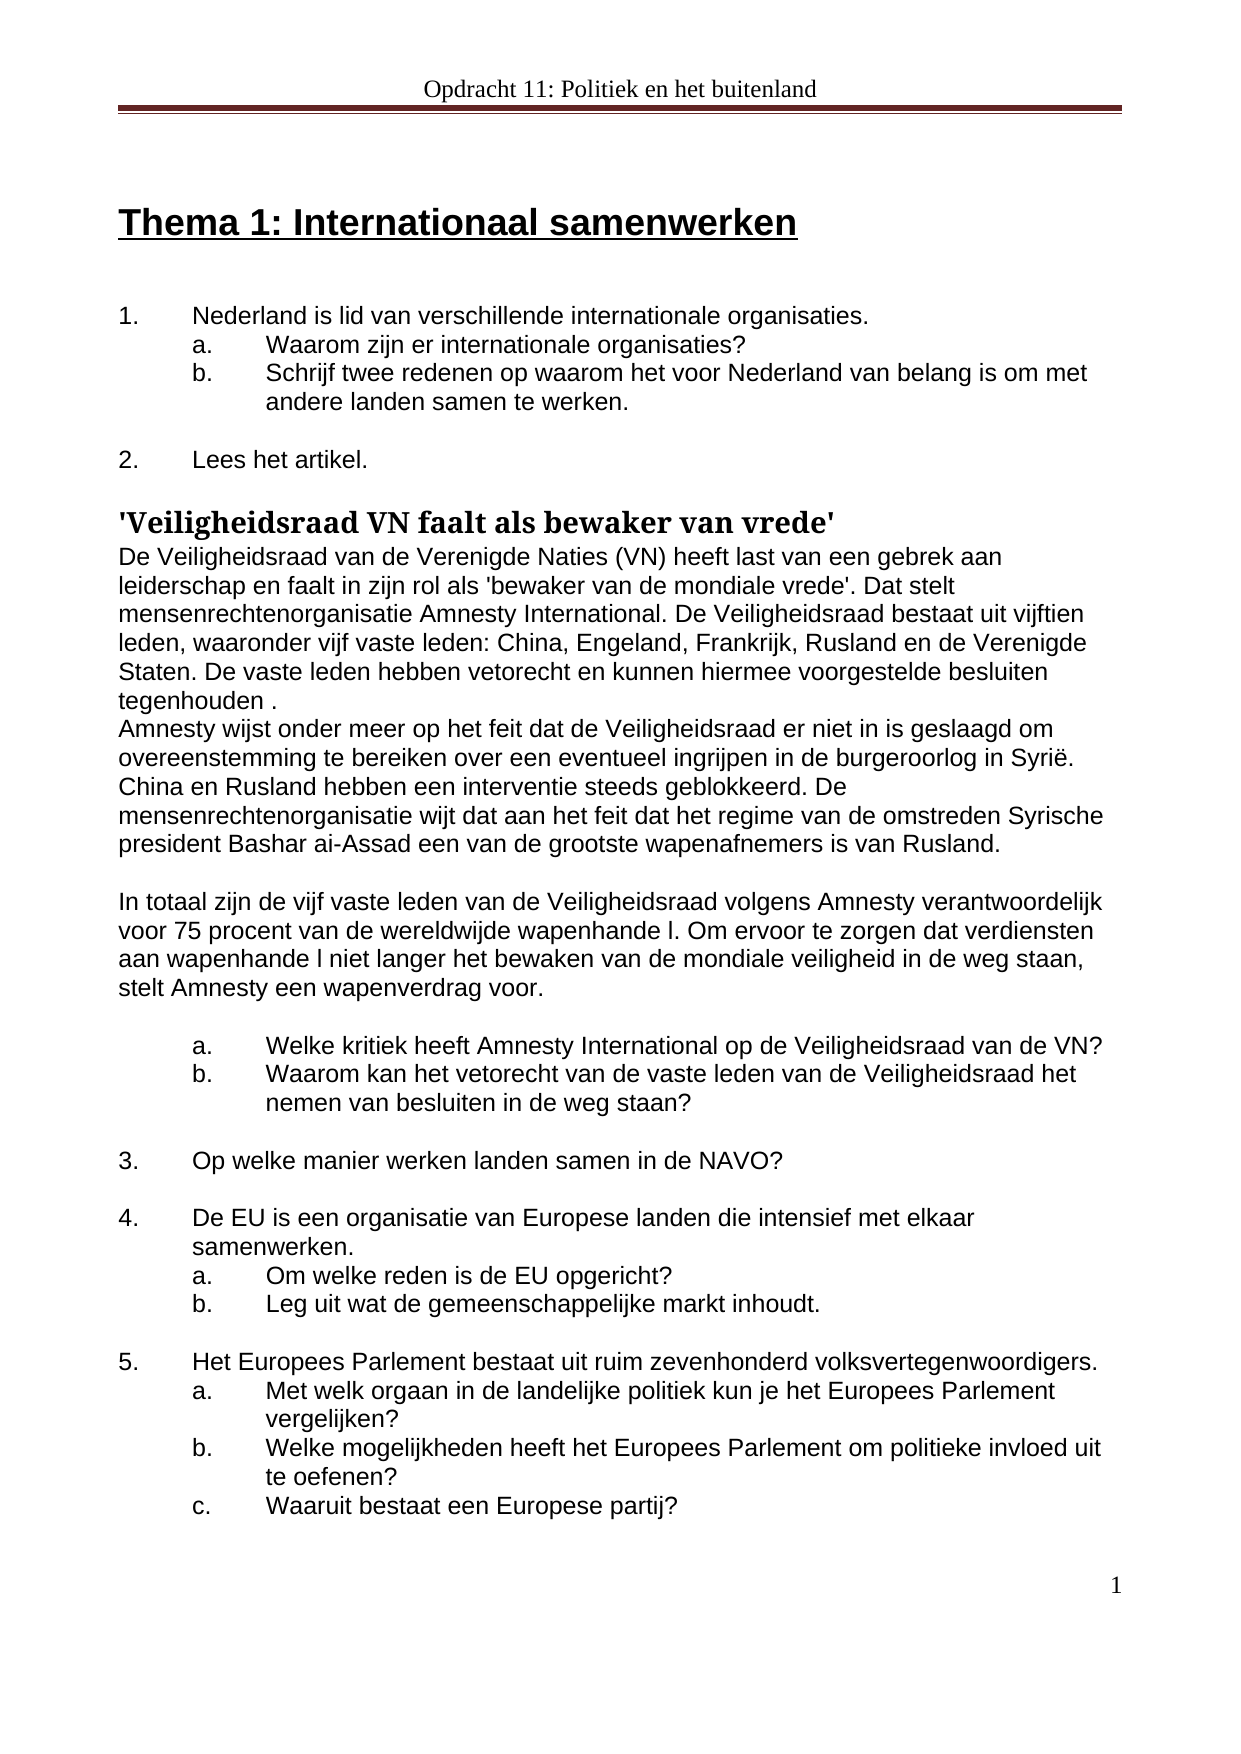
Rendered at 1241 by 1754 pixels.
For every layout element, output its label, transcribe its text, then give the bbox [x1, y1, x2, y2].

text 4. De EU is een organisatie van Europese landen die intensief met elkaar [118, 1203, 1122, 1232]
text 5. Het Europees Parlement bestaat uit ruim zevenhonderd volksvertegenwoordigers. [118, 1347, 1122, 1376]
text a. Om welke reden is de EU opgericht? [118, 1261, 1122, 1289]
text a. Met welk orgaan in de landelijke politiek kun je het Europees Parlement vergelijken? [192, 1376, 1122, 1433]
text In totaal zijn de vijf vaste leden van de Veiligheidsraad volgens Amnesty verantwoordelijk voor 75 procent van de wereldwijde wapenhande l. Om ervoor te zorgen dat verdiensten aan wapenhande l niet langer het bewaken van de mondiale veiligheid in de weg staan, stelt Amnesty een wapenverdrag voor. [118, 887, 1122, 1002]
text a. Waarom zijn er internationale organisaties? [118, 330, 1122, 358]
text 2. Lees het artikel. [118, 445, 1122, 473]
text De Veiligheidsraad van de Verenigde Naties (VN) heeft last van een gebrek aan leiderschap en faalt in zijn rol als 'bewaker van de mondiale vrede'. Dat stelt mensenrechtenorganisatie Amnesty International. De Veiligheidsraad bestaat uit vijftien leden, waaronder vijf vaste leden: China, Engeland, Frankrijk, Rusland en de Verenigde Staten. De vaste leden hebben vetorecht en kunnen hiermee voorgestelde besluiten tegenhouden . [118, 542, 1122, 714]
text 1. Nederland is lid van verschillende internationale organisaties. [118, 301, 1122, 330]
text 'Veiligheidsraad VN faalt als bewaker van vrede' [118, 502, 1122, 542]
text c. Waaruit bestaat een Europese partij? [118, 1491, 1122, 1519]
text Amnesty wijst onder meer op het feit dat de Veiligheidsraad er niet in is geslaagd om overeenstemming te bereiken over een eventueel ingrijpen in de burgeroorlog in Syrië. China en Rusland hebben een interventie steeds geblokkeerd. De mensenrechtenorganisatie wijt dat aan het feit dat het regime van de omstreden Syrische president Bashar ai-Assad een van de grootste wapenafnemers is van Rusland. [118, 714, 1122, 858]
text a. Welke kritiek heeft Amnesty International op de Veiligheidsraad van de VN? [118, 1031, 1122, 1059]
text Thema 1: Internationaal samenwerken [118, 200, 1122, 243]
text b. Waarom kan het vetorecht van de vaste leden van de Veiligheidsraad het nemen van besluiten in de weg staan? [192, 1059, 1122, 1117]
text samenwerken. [118, 1232, 1122, 1261]
text 3. Op welke manier werken landen samen in de NAVO? [118, 1146, 1122, 1174]
text b. Leg uit wat de gemeenschappelijke markt inhoudt. [118, 1289, 1122, 1318]
text b. Schrijf twee redenen op waarom het voor Nederland van belang is om met andere landen samen te werken. [192, 358, 1122, 416]
text b. Welke mogelijkheden heeft het Europees Parlement om politieke invloed uit te oefenen? [192, 1433, 1122, 1491]
